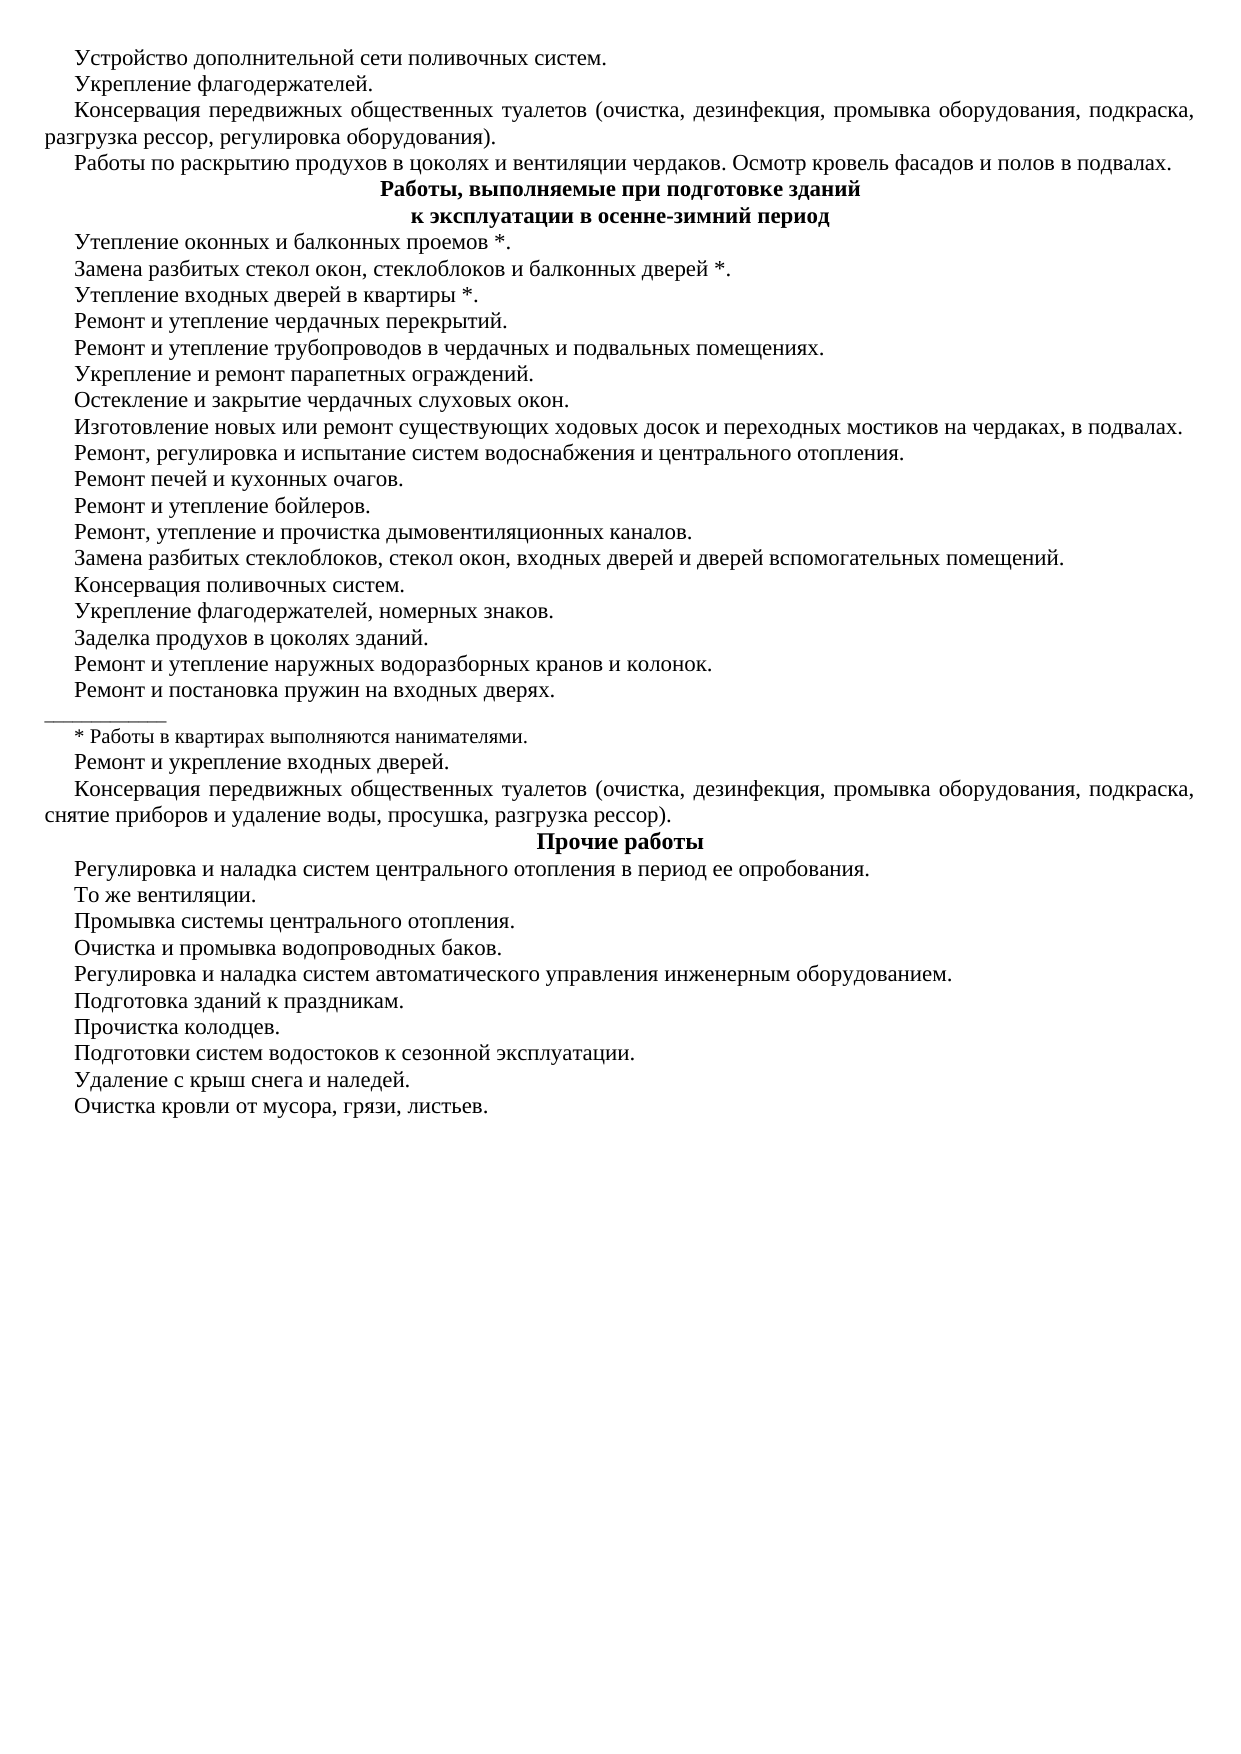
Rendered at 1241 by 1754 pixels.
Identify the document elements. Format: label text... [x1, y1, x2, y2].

text Замена разбитых стеклоблоков, стекол окон, входных дверей и дверей вспомогательных помещений. [44, 544, 1196, 571]
text Регулировка и наладка систем автоматического управления инженерным оборудованием. [44, 960, 1196, 987]
text Ремонт и укрепление входных дверей. [44, 748, 1196, 774]
text Укрепление флагодержателей. [44, 70, 1196, 96]
text Промывка системы центрального отопления. [44, 908, 1196, 934]
text Укрепление и ремонт парапетных ограждений. [44, 360, 1196, 386]
text Работы по раскрытию продухов в цоколях и вентиляции чердаков. Осмотр кровель фасадов и полов в подвалах. [44, 149, 1196, 176]
text Ремонт, утепление и прочистка дымовентиляционных каналов. [44, 518, 1196, 544]
text Очистка кровли от мусора, грязи, листьев. [44, 1092, 1196, 1118]
text Работы, выполняемые при подготовке зданий к эксплуатации в осенне-зимний период [44, 176, 1196, 228]
text Консервация поливочных систем. [44, 571, 1196, 597]
text Остекление и закрытие чердачных слуховых окон. [44, 386, 1196, 413]
text Укрепление флагодержателей, номерных знаков. [44, 597, 1196, 623]
text Заделка продухов в цоколях зданий. [44, 623, 1196, 650]
subtitle Прочие работы [44, 827, 1196, 855]
text Подготовки систем водостоков к сезонной эксплуатации. [44, 1039, 1196, 1066]
text * Работы в квартирах выполняются нанимателями. [44, 724, 1196, 748]
text Устройство дополнительной сети поливочных систем. [44, 44, 1196, 70]
text Очистка и промывка водопроводных баков. [44, 934, 1196, 960]
text Ремонт печей и кухонных очагов. [44, 465, 1196, 492]
text Утепление входных дверей в квартиры *. [44, 281, 1196, 307]
text Подготовка зданий к праздникам. [44, 987, 1196, 1013]
text Замена разбитых стекол окон, стеклоблоков и балконных дверей *. [44, 254, 1196, 281]
text Ремонт и утепление чердачных перекрытий. [44, 307, 1196, 334]
text Ремонт, регулировка и испытание систем водоснабжения и центрального отопления. [44, 439, 1196, 465]
text Ремонт и утепление трубопроводов в чердачных и подвальных помещениях. [44, 334, 1196, 360]
text Консервация передвижных общественных туалетов (очистка, дезинфекция, промывка оборудования, подкраска, снятие приборов и удаление воды, просушка, разгрузка рессор). [44, 774, 1196, 827]
text То же вентиляции. [44, 881, 1196, 908]
text Утепление оконных и балконных проемов *. [44, 228, 1196, 254]
text Консервация передвижных общественных туалетов (очистка, дезинфекция, промывка оборудования, подкраска, разгрузка рессор, регулировка оборудования). [44, 96, 1196, 149]
text _____________ [44, 703, 1196, 724]
text Ремонт и постановка пружин на входных дверях. [44, 676, 1196, 703]
text Прочистка колодцев. [44, 1013, 1196, 1039]
text Ремонт и утепление бойлеров. [44, 492, 1196, 518]
text Изготовление новых или ремонт существующих ходовых досок и переходных мостиков на чердаках, в подвалах. [44, 413, 1196, 439]
text Ремонт и утепление наружных водоразборных кранов и колонок. [44, 650, 1196, 676]
text Регулировка и наладка систем центрального отопления в период ее опробования. [44, 855, 1196, 881]
text Удаление с крыш снега и наледей. [44, 1066, 1196, 1092]
